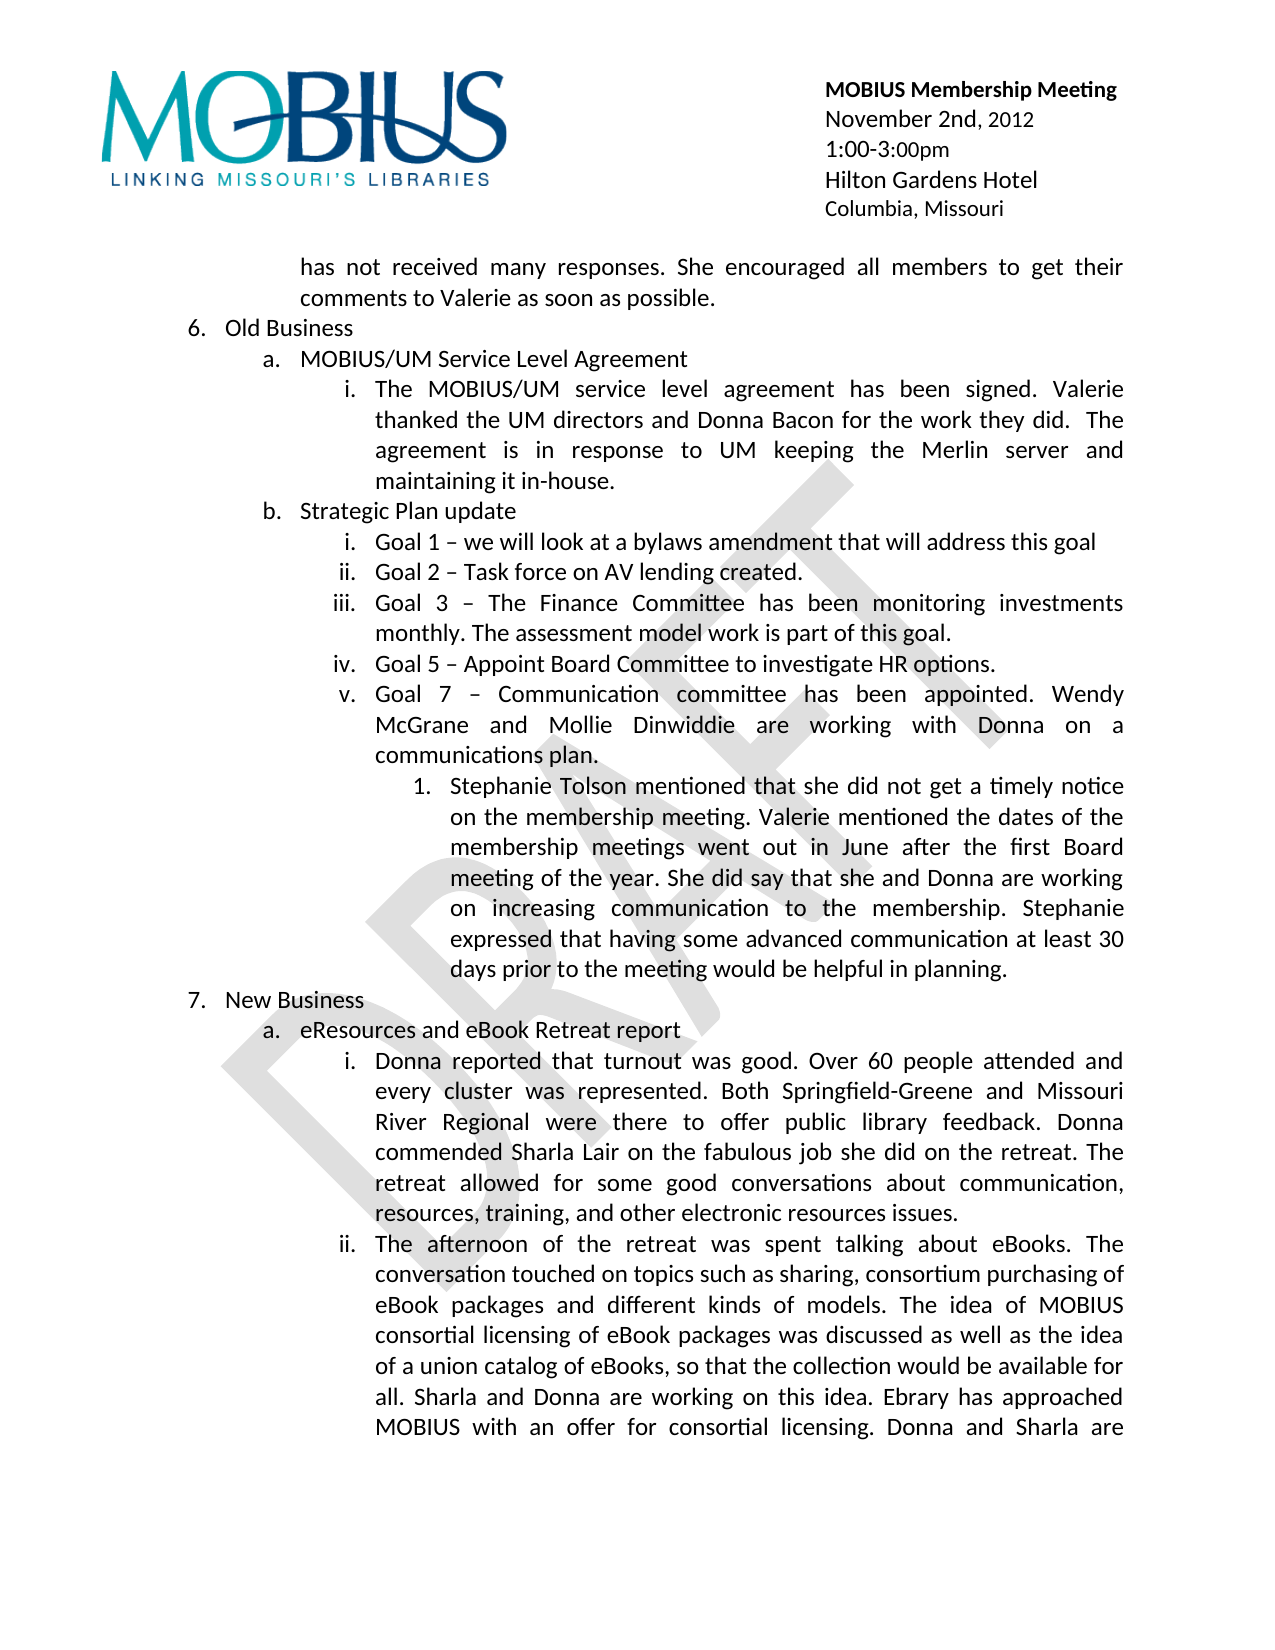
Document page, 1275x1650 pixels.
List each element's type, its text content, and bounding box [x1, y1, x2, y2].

list Stephanie Tolson mentioned that she did not get a timely notice on the membership meeting. Valerie mentioned the dates of the membership meetings went out in June after the first Board meeting of the year. She did say that she and Donna are working on increasing communication to the membership. Stephanie expressed that having some advanced communication at least 30 days prior to the meeting would be helpful in planning. [412, 770, 1125, 984]
list New Business [187, 984, 1125, 1014]
list Goal 1 – we will look at a bylaws amendment that will address this goal [356, 526, 1125, 557]
list The MOBIUS/UM service level agreement has been signed. Valerie thanked the UM directors and Donna Bacon for the work they did. The agreement is in response to UM keeping the Merlin server and maintaining it in-house. [356, 373, 1125, 496]
list eResources and eBook Retreat report [262, 1014, 1125, 1045]
list Donna reported that turnout was good. Over 60 people attended and every cluster was represented. Both Springfield-Greene and Missouri River Regional were there to offer public library feedback. Donna commended Sharla Lair on the fabulous job she did on the retreat. The retreat allowed for some good conversations about communication, resources, training, and other electronic resources issues. [356, 1045, 1125, 1228]
list Goal 3 – The Finance Committee has been monitoring investments monthly. The assessment model work is part of this goal. [356, 587, 1125, 648]
list Goal 7 – Communication committee has been appointed. Wendy McGrane and Mollie Dinwiddie are working with Donna on a communications plan. [356, 679, 1125, 770]
list Goal 5 – Appoint Board Committee to investigate HR options. [356, 648, 1125, 679]
list MOBIUS/UM Service Level Agreement [262, 343, 1125, 373]
picture [101, 71, 507, 186]
list Strategic Plan update [262, 496, 1125, 526]
list Old Business [187, 312, 1125, 343]
list Goal 2 – Task force on AV lending created. [356, 557, 1125, 587]
